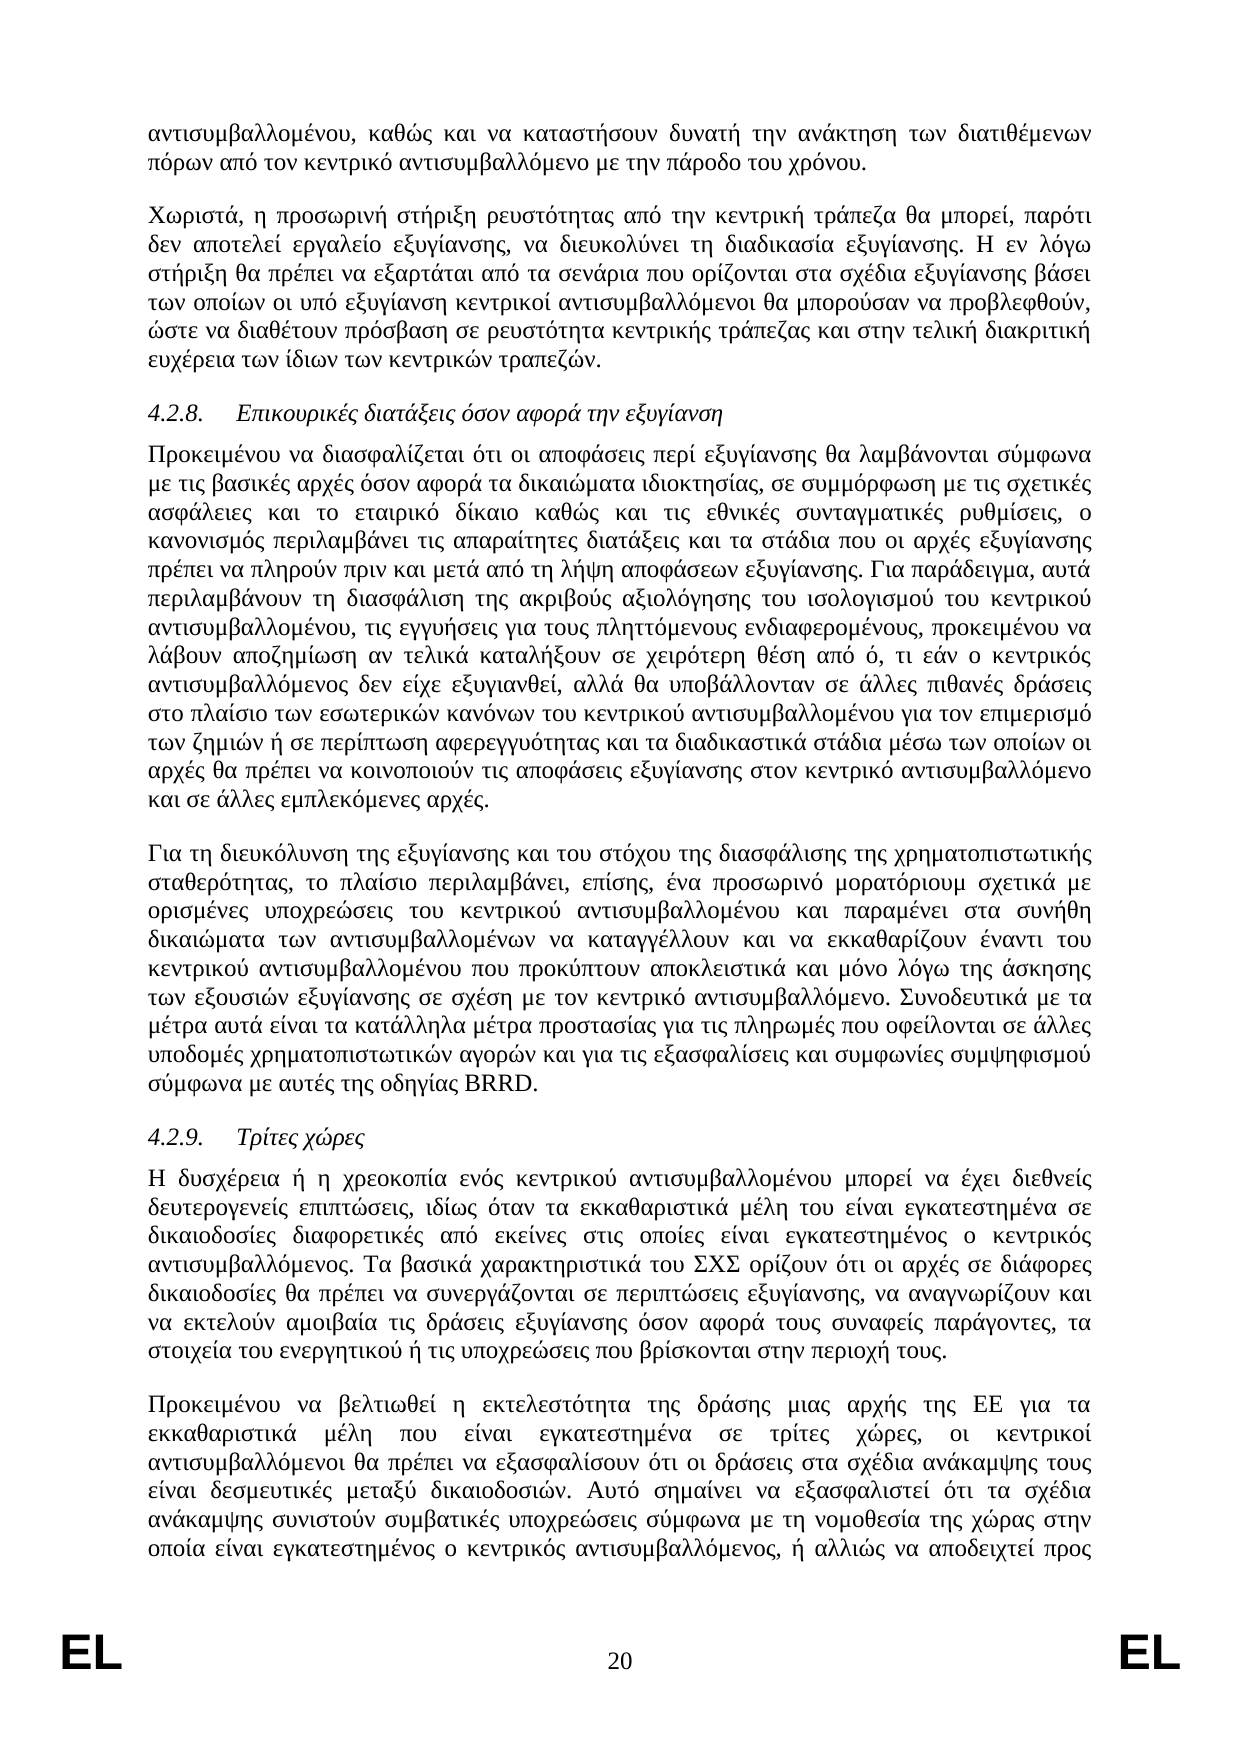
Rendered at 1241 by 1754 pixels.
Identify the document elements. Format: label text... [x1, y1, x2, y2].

subtitle 4.2.8. Επικουρικές διατάξεις όσον αφορά την εξυγίανση [148, 398, 1093, 427]
subtitle 4.2.9. Τρίτες χώρες [148, 1122, 1093, 1151]
text Χωριστά, η προσωρινή στήριξη ρευστότητας από την κεντρική τράπεζα θα μπορεί, παρότι δεν αποτελεί εργαλείο εξυγίανσης, να διευκολύνει τη διαδικασία εξυγίανσης. Η εν λόγω στήριξη θα πρέπει να εξαρτάται από τα σενάρια που ορίζονται στα σχέδια εξυγίανσης βάσει των οποίων οι υπό εξυγίανση κεντρικοί αντισυμβαλλόμενοι θα μπορούσαν να προβλεφθούν, ώστε να διαθέτουν πρόσβαση σε ρευστότητα κεντρικής τράπεζας και στην τελική διακριτική ευχέρεια των ίδιων των κεντρικών τραπεζών. [148, 201, 1093, 373]
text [148, 118, 1093, 176]
text Η δυσχέρεια ή η χρεοκοπία ενός κεντρικού αντισυμβαλλομένου μπορεί να έχει διεθνείς δευτερογενείς επιπτώσεις, ιδίως όταν τα εκκαθαριστικά μέλη του είναι εγκατεστημένα σε δικαιοδοσίες διαφορετικές από εκείνες στις οποίες είναι εγκατεστημένος ο κεντρικός αντισυμβαλλόμενος. Τα βασικά χαρακτηριστικά του ΣΧΣ ορίζουν ότι οι αρχές σε διάφορες δικαιοδοσίες θα πρέπει να συνεργάζονται σε περιπτώσεις εξυγίανσης, να αναγνωρίζουν και να εκτελούν αμοιβαία τις δράσεις εξυγίανσης όσον αφορά τους συναφείς παράγοντες, τα στοιχεία του ενεργητικού ή τις υποχρεώσεις που βρίσκονται στην περιοχή τους. [148, 1163, 1093, 1364]
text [148, 1389, 1093, 1562]
text Προκειμένου να διασφαλίζεται ότι οι αποφάσεις περί εξυγίανσης θα λαμβάνονται σύμφωνα με τις βασικές αρχές όσον αφορά τα δικαιώματα ιδιοκτησίας, σε συμμόρφωση με τις σχετικές ασφάλειες και το εταιρικό δίκαιο καθώς και τις εθνικές συνταγματικές ρυθμίσεις, ο κανονισμός περιλαμβάνει τις απαραίτητες διατάξεις και τα στάδια που οι αρχές εξυγίανσης πρέπει να πληρούν πριν και μετά από τη λήψη αποφάσεων εξυγίανσης. Για παράδειγμα, αυτά περιλαμβάνουν τη διασφάλιση της ακριβούς αξιολόγησης του ισολογισμού του κεντρικού αντισυμβαλλομένου, τις εγγυήσεις για τους πληττόμενους ενδιαφερομένους, προκειμένου να λάβουν αποζημίωση αν τελικά καταλήξουν σε χειρότερη θέση από ό, τι εάν ο κεντρικός αντισυμβαλλόμενος δεν είχε εξυγιανθεί, αλλά θα υποβάλλονταν σε άλλες πιθανές δράσεις στο πλαίσιο των εσωτερικών κανόνων του κεντρικού αντισυμβαλλομένου για τον επιμερισμό των ζημιών ή σε περίπτωση αφερεγγυότητας και τα διαδικαστικά στάδια μέσω των οποίων οι αρχές θα πρέπει να κοινοποιούν τις αποφάσεις εξυγίανσης στον κεντρικό αντισυμβαλλόμενο και σε άλλες εμπλεκόμενες αρχές. [148, 439, 1093, 813]
text Για τη διευκόλυνση της εξυγίανσης και του στόχου της διασφάλισης της χρηματοπιστωτικής σταθερότητας, το πλαίσιο περιλαμβάνει, επίσης, ένα προσωρινό μορατόριουμ σχετικά με ορισμένες υποχρεώσεις του κεντρικού αντισυμβαλλομένου και παραμένει στα συνήθη δικαιώματα των αντισυμβαλλομένων να καταγγέλλουν και να εκκαθαρίζουν έναντι του κεντρικού αντισυμβαλλομένου που προκύπτουν αποκλειστικά και μόνο λόγω της άσκησης των εξουσιών εξυγίανσης σε σχέση με τον κεντρικό αντισυμβαλλόμενο. Συνοδευτικά με τα μέτρα αυτά είναι τα κατάλληλα μέτρα προστασίας για τις πληρωμές που οφείλονται σε άλλες υποδομές χρηματοπιστωτικών αγορών και για τις εξασφαλίσεις και συμφωνίες συμψηφισμού σύμφωνα με αυτές της οδηγίας BRRD. [148, 838, 1093, 1097]
